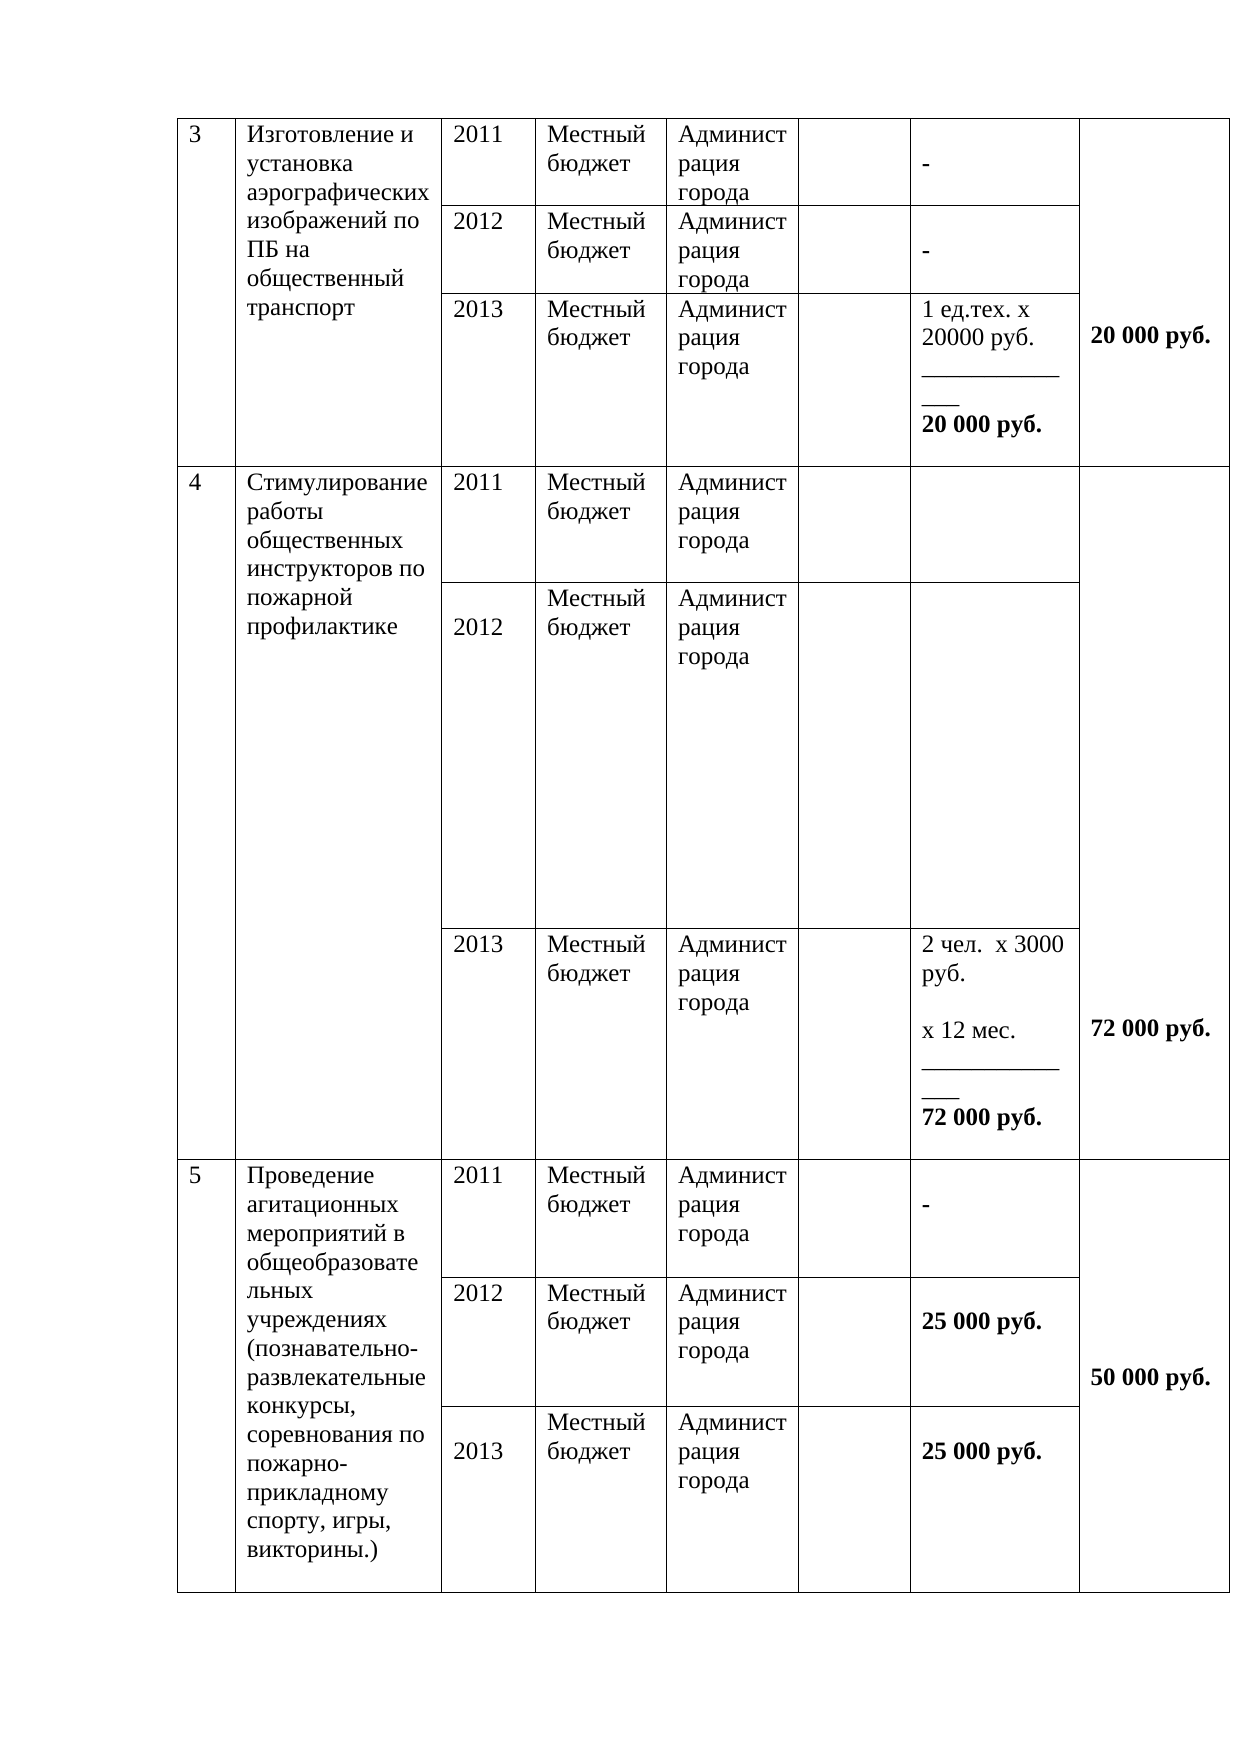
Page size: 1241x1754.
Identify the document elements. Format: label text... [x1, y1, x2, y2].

table_cell 2011 [442, 467, 535, 582]
table_cell Местный бюджет [536, 1407, 666, 1592]
table_cell Администрация города [667, 1160, 798, 1277]
table_cell - [911, 1160, 1079, 1277]
table_cell 2011 [442, 119, 535, 205]
table_cell [911, 467, 1079, 582]
table_cell 2011 [442, 1160, 535, 1277]
table_cell 2 чел. х 3000 руб. х 12 мес. ______________ 72 000 руб. [911, 929, 1079, 1159]
table_cell [799, 1278, 910, 1406]
table_cell Администрация города [667, 1278, 798, 1406]
table_cell Администрация города [667, 583, 798, 928]
table_cell [799, 583, 910, 928]
table_cell 2012 [442, 1278, 535, 1406]
table_cell 25 000 руб. [911, 1278, 1079, 1406]
table_cell Администрация города [667, 1407, 798, 1592]
table_cell Местный бюджет [536, 1278, 666, 1406]
table_cell [799, 206, 910, 293]
table_cell [799, 1407, 910, 1592]
table_cell - [911, 206, 1079, 293]
table_cell [799, 467, 910, 582]
table_cell Местный бюджет [536, 119, 666, 205]
table_cell Администрация города [667, 929, 798, 1159]
table_cell [799, 1160, 910, 1277]
table_cell Проведение агитационных мероприятий в общеобразовательных учреждениях (познавательно-развлекательные конкурсы, соревнования по пожарно-прикладному спорту, игры, викторины.) [236, 1160, 441, 1592]
table_cell [799, 119, 910, 205]
table_cell 4 [178, 467, 235, 1159]
table_cell Местный бюджет [536, 583, 666, 928]
table_cell Местный бюджет [536, 467, 666, 582]
table_cell Администрация города [667, 467, 798, 582]
table_cell 3 [178, 119, 235, 466]
table_cell [799, 929, 910, 1159]
table_cell Стимулирование работы общественных инструкторов по пожарной профилактике [236, 467, 441, 1159]
table_cell 2013 [442, 294, 535, 466]
table_cell 25 000 руб. [911, 1407, 1079, 1592]
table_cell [667, 119, 798, 205]
table_cell 20 000 руб. [1080, 119, 1229, 466]
table_cell Администрация города [667, 294, 798, 466]
table_cell - [911, 119, 1079, 205]
table_cell Местный бюджет [536, 1160, 666, 1277]
table_cell 1 ед.тех. х 20000 руб. ______________ 20 000 руб. [911, 294, 1079, 466]
table_cell 5 [178, 1160, 235, 1592]
table_cell 2012 [442, 583, 535, 928]
table_cell 2013 [442, 929, 535, 1159]
table_cell Местный бюджет [536, 206, 666, 293]
table_cell Местный бюджет [536, 929, 666, 1159]
table_cell Местный бюджет [536, 294, 666, 466]
table_cell 50 000 руб. [1080, 1160, 1229, 1592]
table_cell [911, 583, 1079, 928]
table_cell 2013 [442, 1407, 535, 1592]
table_cell 2012 [442, 206, 535, 293]
table_cell Изготовление и установка аэрографических изображений по ПБ на общественный транспорт [236, 119, 441, 466]
table_cell [799, 294, 910, 466]
table_cell Администрация города [667, 206, 798, 293]
table_cell 72 000 руб. [1080, 467, 1229, 1159]
